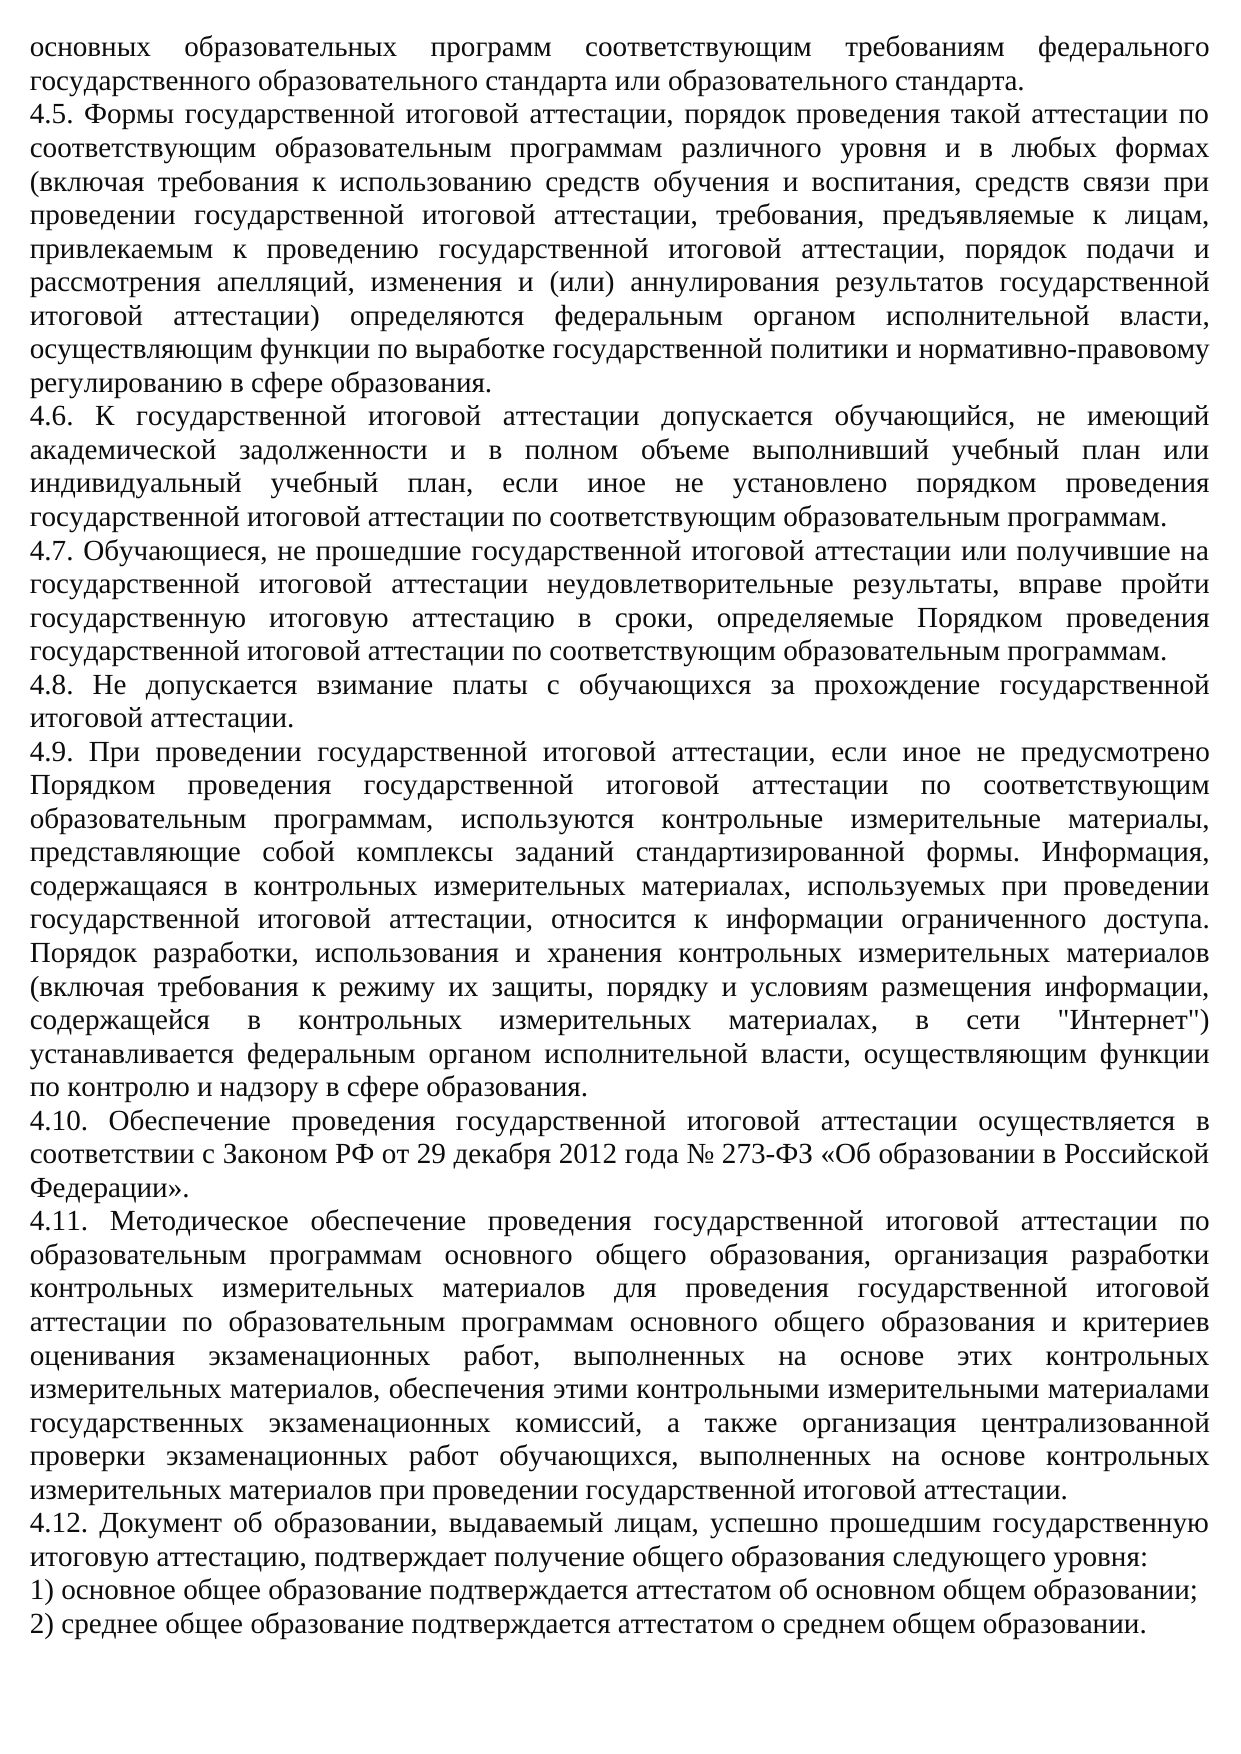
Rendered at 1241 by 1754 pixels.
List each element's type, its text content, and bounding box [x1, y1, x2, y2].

text 4.8. Не допускается взимание платы с обучающихся за прохождение государственной итоговой аттестации. [29, 667, 1211, 734]
text 4.7. Обучающиеся, не прошедшие государственной итоговой аттестации или получившие на государственной итоговой аттестации неудовлетворительные результаты, вправе пройти государственную итоговую аттестацию в сроки, определяемые Порядком проведения государственной итоговой аттестации по соответствующим образовательным программам. [29, 533, 1211, 667]
text 4.5. Формы государственной итоговой аттестации, порядок проведения такой аттестации по соответствующим образовательным программам различного уровня и в любых формах (включая требования к использованию средств обучения и воспитания, средств связи при проведении государственной итоговой аттестации, требования, предъявляемые к лицам, привлекаемым к проведению государственной итоговой аттестации, порядок подачи и рассмотрения апелляций, изменения и (или) аннулирования результатов государственной итоговой аттестации) определяются федеральным органом исполнительной власти, осуществляющим функции по выработке государственной политики и нормативно-правовому регулированию в сфере образования. [29, 97, 1211, 398]
text 4.9. При проведении государственной итоговой аттестации, если иное не предусмотрено Порядком проведения государственной итоговой аттестации по соответствующим образовательным программам, используются контрольные измерительные материалы, представляющие собой комплексы заданий стандартизированной формы. Информация, содержащаяся в контрольных измерительных материалах, используемых при проведении государственной итоговой аттестации, относится к информации ограниченного доступа. Порядок разработки, использования и хранения контрольных измерительных материалов (включая требования к режиму их защиты, порядку и условиям размещения информации, содержащейся в контрольных измерительных материалах, в сети "Интернет") устанавливается федеральным органом исполнительной власти, осуществляющим функции по контролю и надзору в сфере образования. [29, 734, 1211, 1103]
text 4.11. Методическое обеспечение проведения государственной итоговой аттестации по образовательным программам основного общего образования, организация разработки контрольных измерительных материалов для проведения государственной итоговой аттестации по образовательным программам основного общего образования и критериев оценивания экзаменационных работ, выполненных на основе этих контрольных измерительных материалов, обеспечения этими контрольными измерительными материалами государственных экзаменационных комиссий, а также организация централизованной проверки экзаменационных работ обучающихся, выполненных на основе контрольных измерительных материалов при проведении государственной итоговой аттестации. [29, 1203, 1211, 1505]
text 1) основное общее образование подтверждается аттестатом об основном общем образовании; [29, 1572, 1211, 1606]
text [29, 29, 1211, 97]
text 2) среднее общее образование подтверждается аттестатом о среднем общем образовании. [29, 1606, 1211, 1639]
text 4.12. Документ об образовании, выдаваемый лицам, успешно прошедшим государственную итоговую аттестацию, подтверждает получение общего образования следующего уровня: [29, 1505, 1211, 1572]
text 4.10. Обеспечение проведения государственной итоговой аттестации осуществляется в соответствии с Законом РФ от 29 декабря 2012 года № 273-ФЗ «Об образовании в Российской Федерации». [29, 1103, 1211, 1203]
text 4.6. К государственной итоговой аттестации допускается обучающийся, не имеющий академической задолженности и в полном объеме выполнивший учебный план или индивидуальный учебный план, если иное не установлено порядком проведения государственной итоговой аттестации по соответствующим образовательным программам. [29, 398, 1211, 533]
